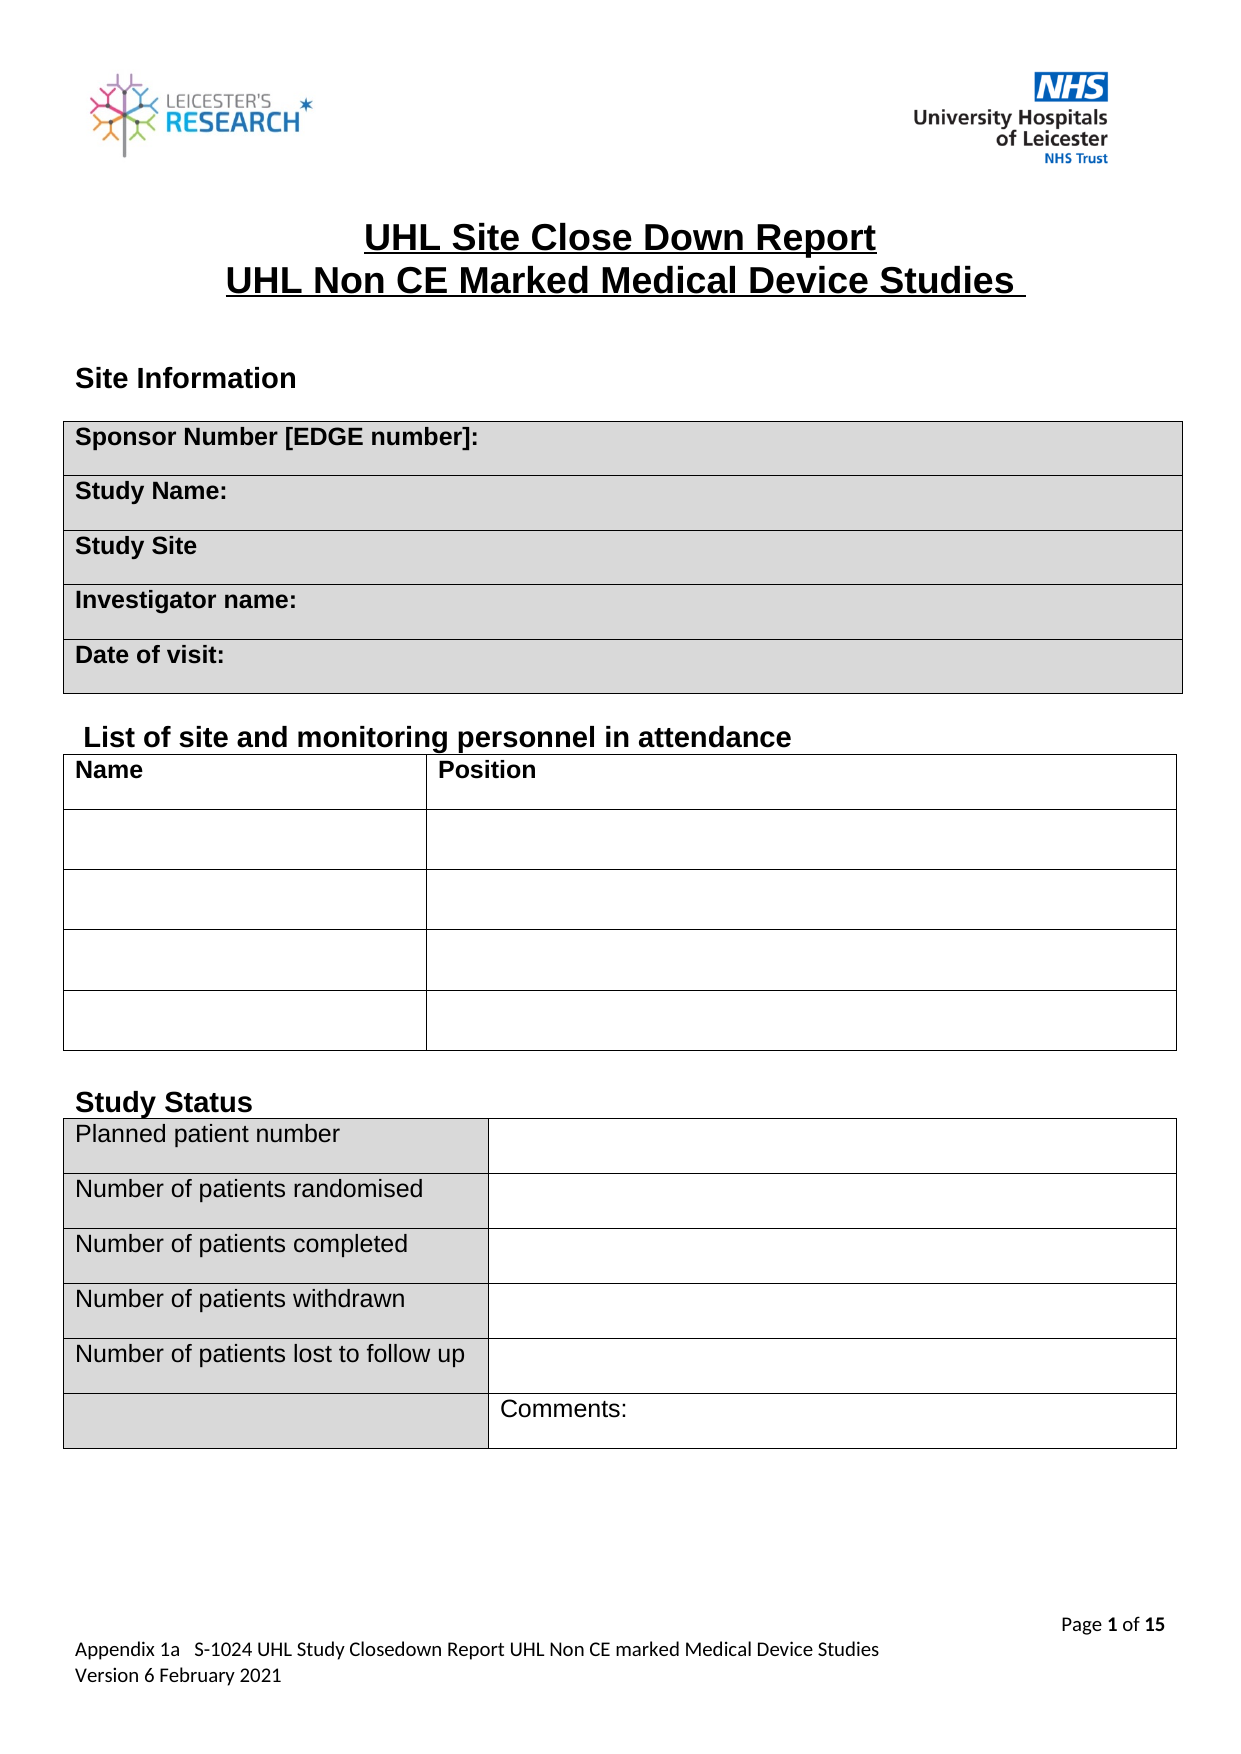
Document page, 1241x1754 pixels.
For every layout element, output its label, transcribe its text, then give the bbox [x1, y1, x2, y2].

table_cell Number of patients withdrawn [64, 1284, 488, 1338]
text List of site and monitoring personnel in attendance [75, 721, 1165, 754]
table_cell Comments: [489, 1394, 1176, 1448]
text Study Status [75, 1085, 1165, 1118]
table_cell [427, 991, 1176, 1050]
table_cell Date of visit: [64, 640, 1182, 693]
text UHL Site Close Down Report [75, 215, 1165, 258]
table_cell [489, 1284, 1176, 1338]
table_cell [427, 810, 1176, 869]
table_cell [64, 991, 426, 1050]
picture [75, 59, 324, 172]
table_cell Investigator name: [64, 585, 1182, 639]
picture [902, 62, 1120, 172]
table_cell Number of patients completed [64, 1229, 488, 1283]
table_header [489, 1119, 1176, 1173]
table_cell [489, 1339, 1176, 1393]
table_header Position [427, 755, 1176, 808]
table_cell Number of patients lost to follow up [64, 1339, 488, 1393]
text UHL Non CE Marked Medical Device Studies [75, 258, 1165, 301]
table_cell [64, 930, 426, 990]
table_header Name [64, 755, 426, 808]
table_cell [64, 1394, 488, 1448]
text Site Information [75, 361, 1165, 394]
table_cell [64, 810, 426, 869]
table_header Planned patient number [64, 1119, 488, 1173]
table_cell [64, 870, 426, 929]
table_header Sponsor Number [EDGE number]: [64, 422, 1182, 475]
table_cell Number of patients randomised [64, 1174, 488, 1228]
table_cell [427, 930, 1176, 990]
table_cell [489, 1174, 1176, 1228]
table_cell Study Name: [64, 476, 1182, 530]
table_cell Study Site [64, 531, 1182, 584]
table_cell [427, 870, 1176, 929]
table_cell [489, 1229, 1176, 1283]
